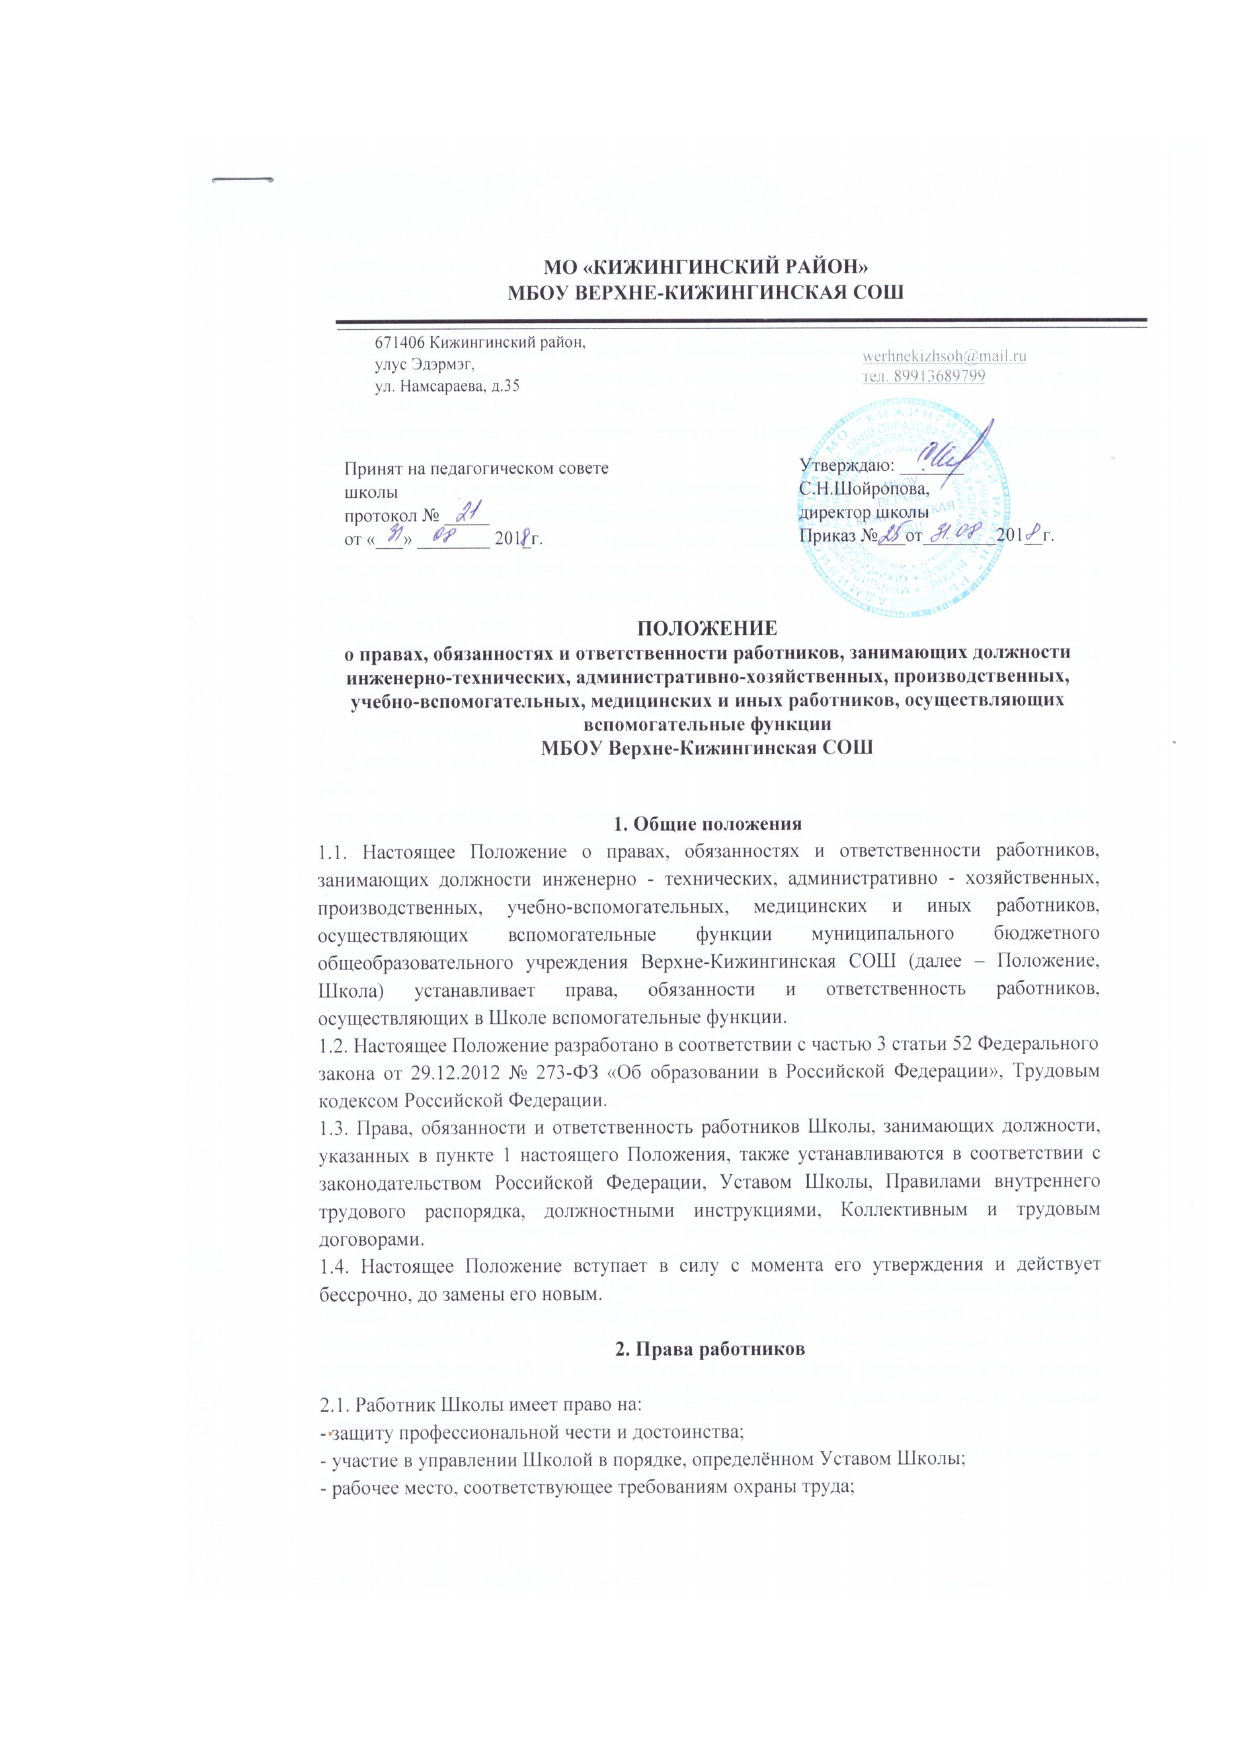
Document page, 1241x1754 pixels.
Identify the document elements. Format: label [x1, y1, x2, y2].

picture [177, 132, 1203, 1596]
